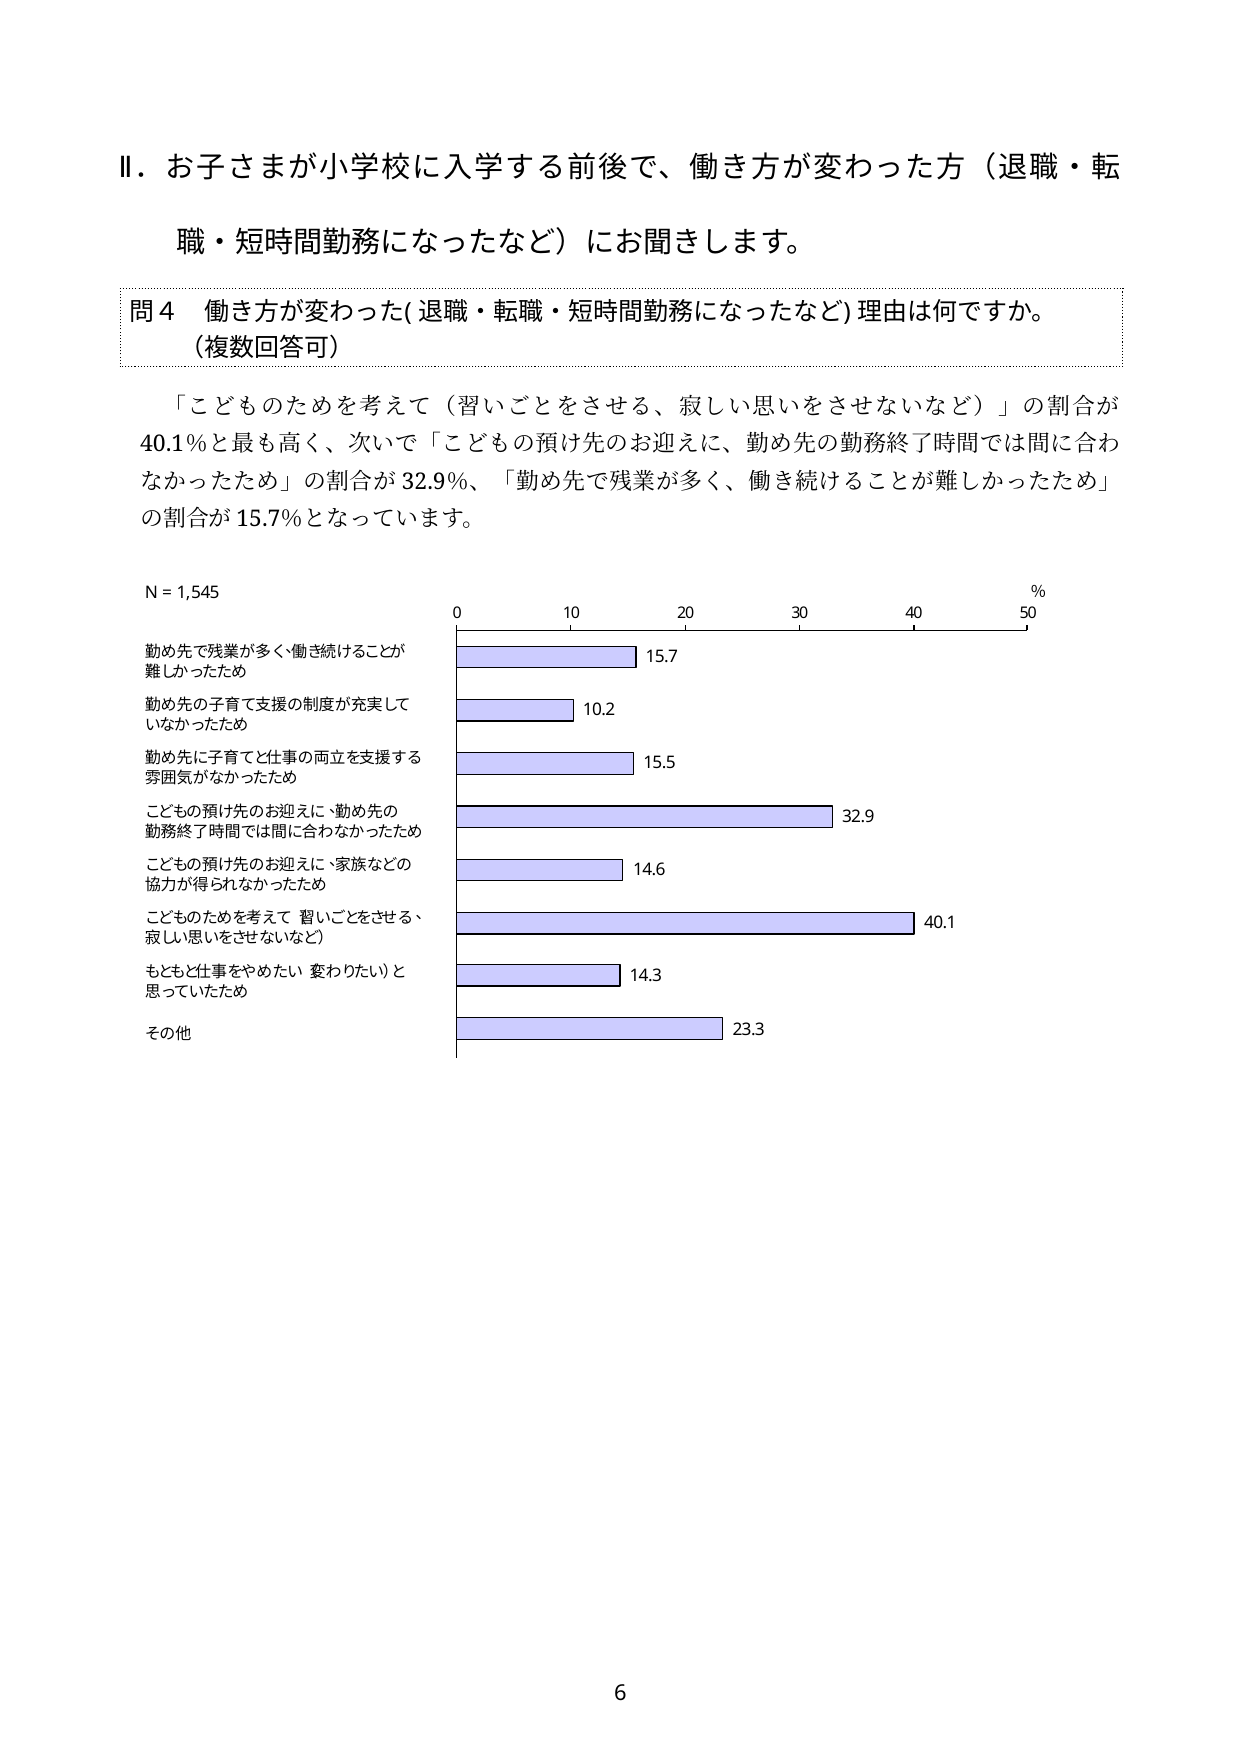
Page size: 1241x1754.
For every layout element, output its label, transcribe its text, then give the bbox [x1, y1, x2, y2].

text Ⅱ．お子さまが小学校に入学する前後で、働き方が変わった方（退職・転職・短時間勤務になったなど）にお聞きします。 [118, 127, 1122, 277]
text 「こどものためを考えて（習いごとをさせる、寂しい思いをさせないなど）」の割合が40.1％と最も高く、次いで「こどもの預け先のお迎えに、勤め先の勤務終了時間では間に合わなかったため」の割合が32.9％、「勤め先で残業が多く、働き続けることが難しかったため」の割合が15.7％となっています。 [140, 386, 1122, 536]
text 問４ 働き方が変わった( 退職・転職・短時間勤務になったなど) 理由は何ですか。 （複数回答可） [120, 288, 1123, 367]
